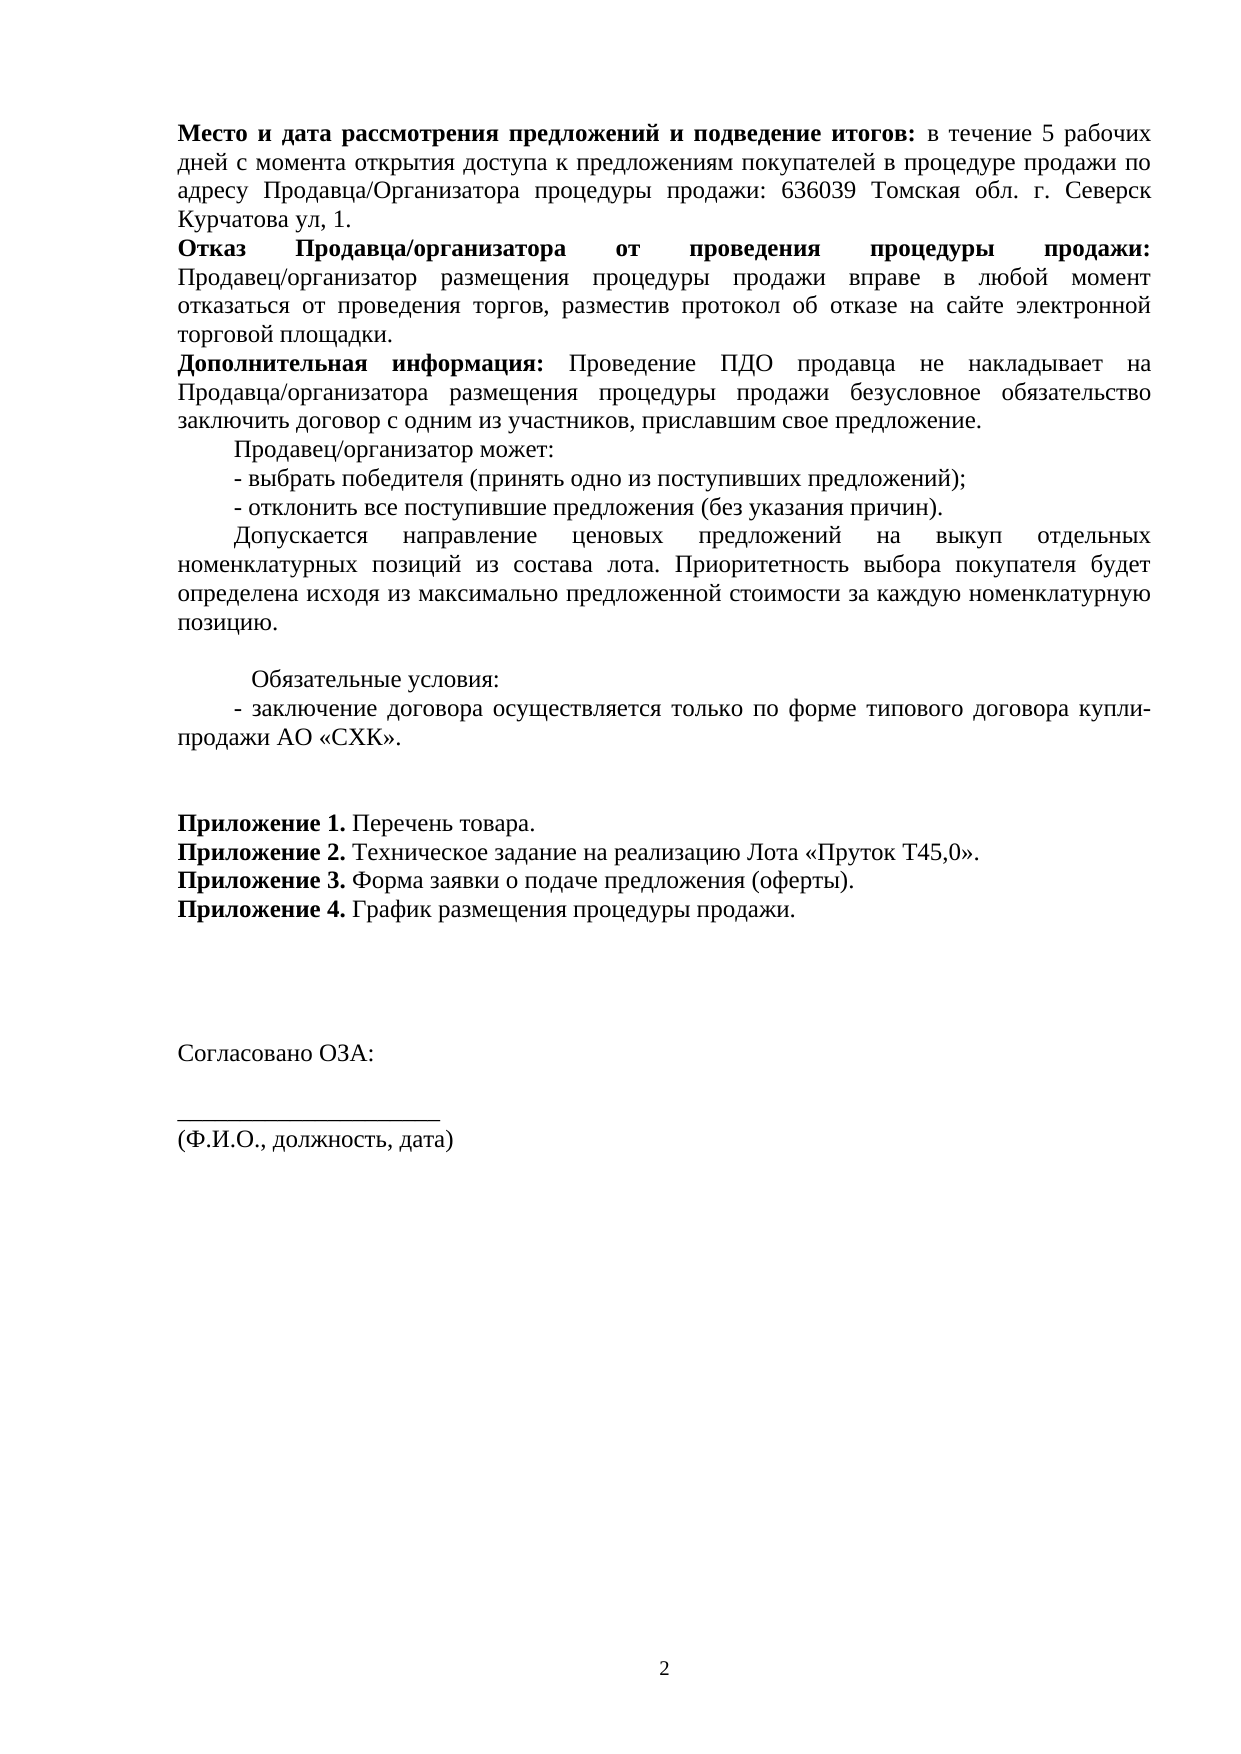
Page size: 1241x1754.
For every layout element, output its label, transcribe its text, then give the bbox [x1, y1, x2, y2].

text Дополнительная информация: Проведение ПДО продавца не накладывает на Продавца/организатора размещения процедуры продажи безусловное обязательство заключить договор с одним из участников, приславшим свое предложение. [177, 348, 1152, 434]
text Приложение 1. Перечень товара. [177, 808, 1152, 837]
text Продавец/организатор может: [177, 434, 1152, 463]
text - выбрать победителя (принять одно из поступивших предложений); [177, 463, 1152, 492]
text - отклонить все поступившие предложения (без указания причин). [177, 492, 1152, 521]
text Место и дата рассмотрения предложений и подведение итогов: в течение 5 рабочих дней с момента открытия доступа к предложениям покупателей в процедуре продажи по адресу Продавца/Организатора процедуры продажи: 636039 Томская обл. г. Северск Курчатова ул, 1. [177, 118, 1152, 233]
text (Ф.И.О., должность, дата) [177, 1124, 1152, 1153]
text Допускается направление ценовых предложений на выкуп отдельных номенклатурных позиций из состава лота. Приоритетность выбора покупателя будет определена исходя из максимально предложенной стоимости за каждую номенклатурную позицию. [177, 521, 1152, 636]
text Приложение 2. Техническое задание на реализацию Лота «Пруток Т45,0». [177, 837, 1152, 866]
text Обязательные условия: [177, 664, 1152, 693]
text Приложение 3. Форма заявки о подаче предложения (оферты). [177, 866, 1152, 894]
text Отказ Продавца/организатора от проведения процедуры продажи: Продавец/организатор размещения процедуры продажи вправе в любой момент отказаться от проведения торгов, разместив протокол об отказе на сайте электронной торговой площадки. [177, 233, 1152, 348]
text - заключение договора осуществляется только по форме типового договора купли-продажи АО «СХК». [177, 693, 1152, 751]
text _____________________ [177, 1096, 1152, 1124]
text Согласовано ОЗА: [177, 1038, 1152, 1067]
text Приложение 4. График размещения процедуры продажи. [177, 894, 1152, 923]
